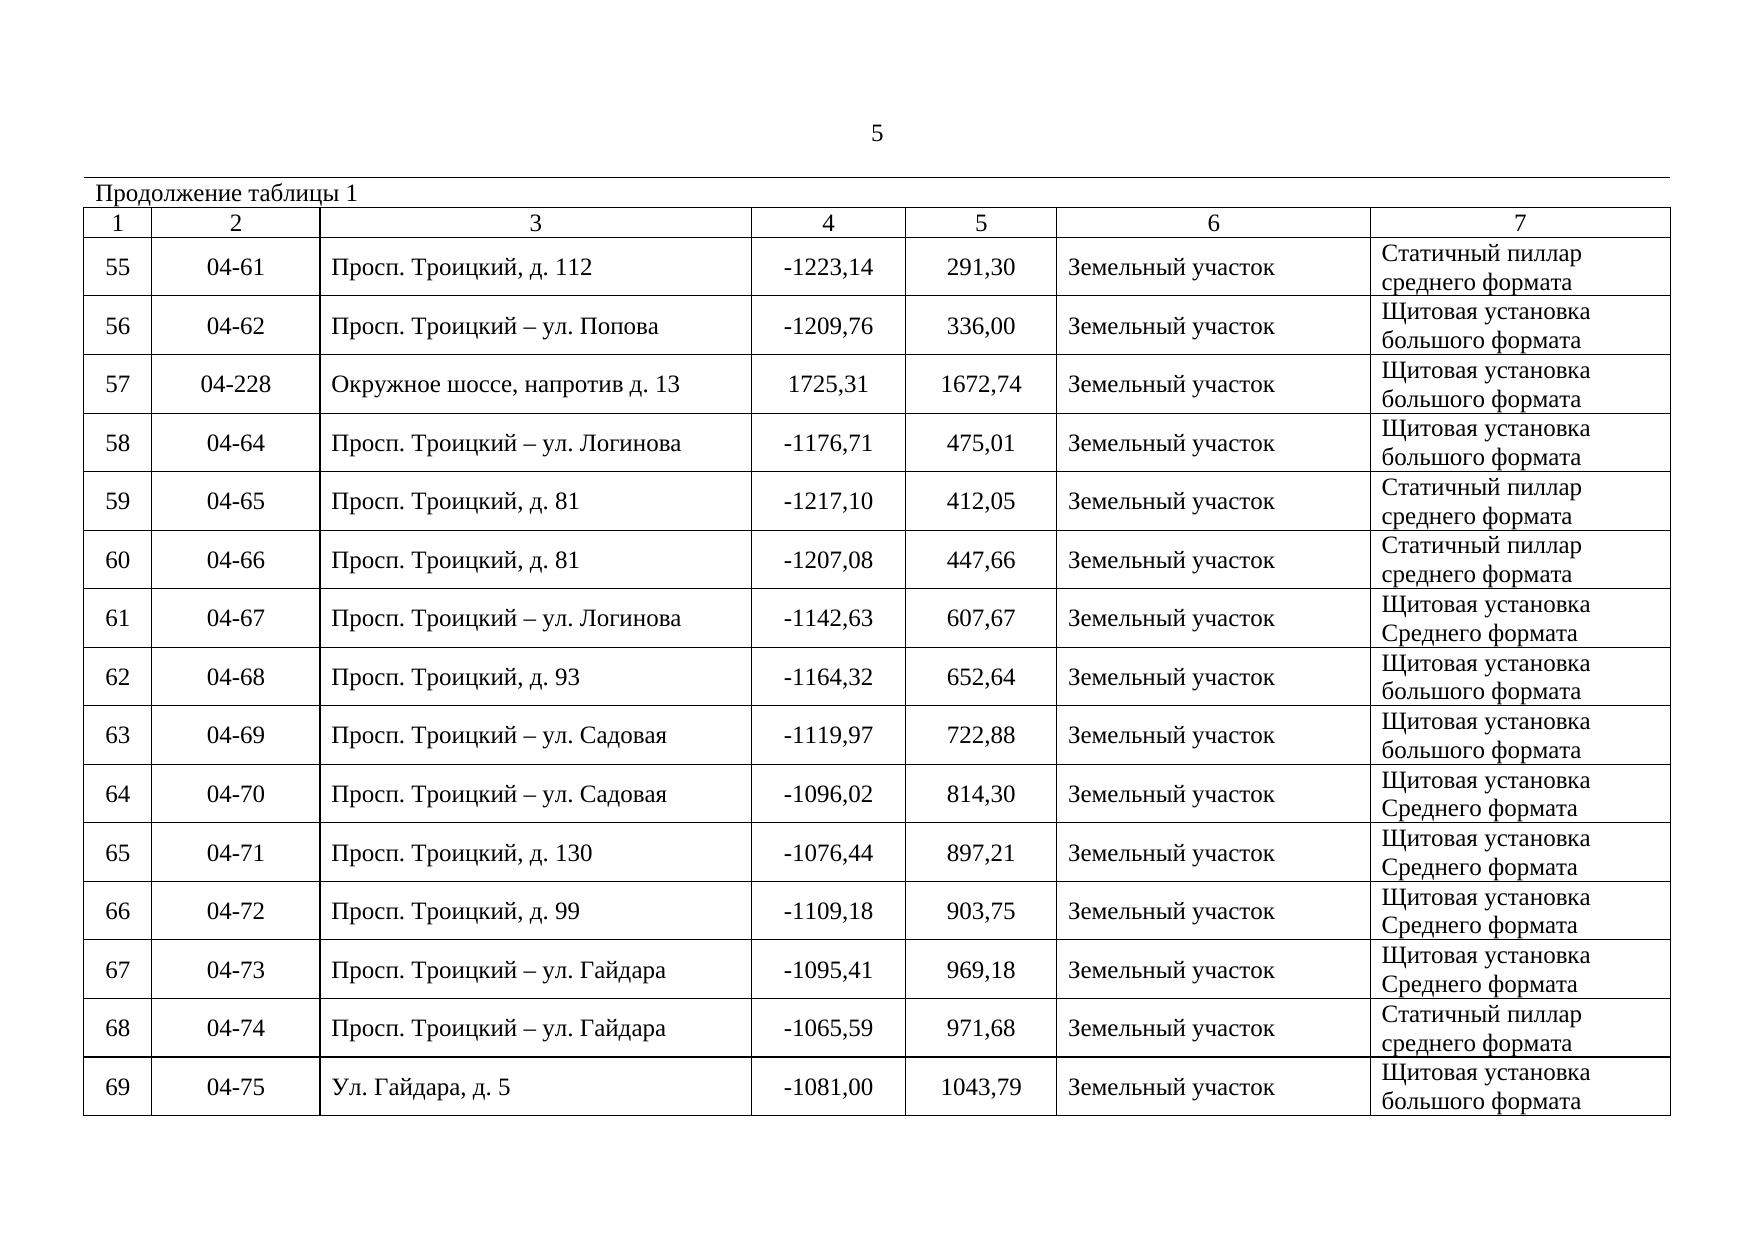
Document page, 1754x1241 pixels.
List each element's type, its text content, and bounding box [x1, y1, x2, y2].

table_cell Статичный пиллар среднего формата [1371, 999, 1670, 1056]
table_cell Щитовая установка Среднего формата [1371, 940, 1670, 998]
table_cell Щитовая установка Среднего формата [1371, 765, 1670, 822]
table_cell 60 [84, 531, 151, 588]
table_cell Щитовая установка большого формата [1371, 706, 1670, 764]
table_cell 04-68 [152, 648, 319, 705]
table_cell Земельный участок [1057, 414, 1370, 471]
table_cell -1096,02 [752, 765, 905, 822]
table_cell Земельный участок [1057, 648, 1370, 705]
table_cell Просп. Троицкий – ул. Садовая [321, 706, 751, 764]
table_cell 65 [84, 823, 151, 881]
table_cell 903,75 [906, 882, 1056, 939]
table_cell 67 [84, 940, 151, 998]
table_cell 04-75 [152, 1058, 319, 1115]
table_cell Просп. Троицкий – ул. Садовая [321, 765, 751, 822]
table_cell Ул. Гайдара, д. 5 [321, 1058, 751, 1115]
table_cell Статичный пиллар среднего формата [1371, 238, 1670, 295]
table_cell Земельный участок [1057, 1058, 1370, 1115]
table_cell Щитовая установка большого формата [1371, 355, 1670, 412]
table_cell -1076,44 [752, 823, 905, 881]
table_cell Земельный участок [1057, 999, 1370, 1056]
table_cell Земельный участок [1057, 940, 1370, 998]
table_cell 1672,74 [906, 355, 1056, 412]
table_cell 2 [152, 208, 319, 237]
table_cell 1043,79 [906, 1058, 1056, 1115]
table_cell 04-64 [152, 414, 319, 471]
table_cell Земельный участок [1057, 238, 1370, 295]
table_cell Щитовая установка большого формата [1371, 414, 1670, 471]
table_cell -1095,41 [752, 940, 905, 998]
table_cell Земельный участок [1057, 355, 1370, 412]
table_cell Просп. Троицкий, д. 112 [321, 238, 751, 295]
table_cell -1065,59 [752, 999, 905, 1056]
table_cell Земельный участок [1057, 823, 1370, 881]
table_cell Просп. Троицкий, д. 130 [321, 823, 751, 881]
table_cell Земельный участок [1057, 765, 1370, 822]
table_cell 412,05 [906, 472, 1056, 529]
table_cell Просп. Троицкий – ул. Гайдара [321, 999, 751, 1056]
table_cell 652,64 [906, 648, 1056, 705]
table_cell 59 [84, 472, 151, 529]
table_cell Земельный участок [1057, 472, 1370, 529]
table_cell 04-228 [152, 355, 319, 412]
table_cell -1081,00 [752, 1058, 905, 1115]
table_cell 447,66 [906, 531, 1056, 588]
table_cell 6 [1057, 208, 1370, 237]
table_cell 722,88 [906, 706, 1056, 764]
table_cell -1119,97 [752, 706, 905, 764]
table_cell -1217,10 [752, 472, 905, 529]
table_cell 04-73 [152, 940, 319, 998]
table_cell 04-61 [152, 238, 319, 295]
table_cell Просп. Троицкий, д. 81 [321, 472, 751, 529]
table_cell 3 [321, 208, 751, 237]
table_cell 63 [84, 706, 151, 764]
table_cell 04-74 [152, 999, 319, 1056]
table_cell 56 [84, 296, 151, 354]
table_cell 814,30 [906, 765, 1056, 822]
table_cell Статичный пиллар среднего формата [1371, 531, 1670, 588]
table_cell 62 [84, 648, 151, 705]
table_cell 64 [84, 765, 151, 822]
table_cell 57 [84, 355, 151, 412]
table_cell 04-65 [152, 472, 319, 529]
table_cell Просп. Троицкий – ул. Логинова [321, 589, 751, 647]
table_cell 04-70 [152, 765, 319, 822]
table_cell 336,00 [906, 296, 1056, 354]
table_cell 04-66 [152, 531, 319, 588]
table_cell 04-69 [152, 706, 319, 764]
table_cell -1209,76 [752, 296, 905, 354]
table_cell 04-67 [152, 589, 319, 647]
table_cell Щитовая установка большого формата [1371, 1058, 1670, 1115]
table_cell Щитовая установка Среднего формата [1371, 882, 1670, 939]
table_cell Щитовая установка Среднего формата [1371, 589, 1670, 647]
table_cell Окружное шоссе, напротив д. 13 [321, 355, 751, 412]
table_cell Земельный участок [1057, 589, 1370, 647]
table_cell Земельный участок [1057, 882, 1370, 939]
table_cell 4 [752, 208, 905, 237]
table_cell Щитовая установка большого формата [1371, 648, 1670, 705]
table_cell Щитовая установка большого формата [1371, 296, 1670, 354]
table_cell -1109,18 [752, 882, 905, 939]
table_cell -1207,08 [752, 531, 905, 588]
table_cell 971,68 [906, 999, 1056, 1056]
table_cell 69 [84, 1058, 151, 1115]
table_cell Просп. Троицкий – ул. Гайдара [321, 940, 751, 998]
table_cell Земельный участок [1057, 531, 1370, 588]
table_cell Просп. Троицкий, д. 81 [321, 531, 751, 588]
table_cell Земельный участок [1057, 296, 1370, 354]
table_cell 55 [84, 238, 151, 295]
table_cell 58 [84, 414, 151, 471]
table_cell Просп. Троицкий, д. 93 [321, 648, 751, 705]
table_cell Просп. Троицкий, д. 99 [321, 882, 751, 939]
table_cell 291,30 [906, 238, 1056, 295]
table_cell Продолжение таблицы 1 [84, 178, 1670, 207]
table_cell Земельный участок [1057, 706, 1370, 764]
table_cell 897,21 [906, 823, 1056, 881]
table_cell Статичный пиллар среднего формата [1371, 472, 1670, 529]
table_cell Просп. Троицкий – ул. Логинова [321, 414, 751, 471]
table_cell 7 [1371, 208, 1670, 237]
table_cell 1725,31 [752, 355, 905, 412]
table_cell 68 [84, 999, 151, 1056]
table_cell -1164,32 [752, 648, 905, 705]
table_cell -1142,63 [752, 589, 905, 647]
table_cell 04-71 [152, 823, 319, 881]
table_cell 61 [84, 589, 151, 647]
table_cell Щитовая установка Среднего формата [1371, 823, 1670, 881]
table_cell 1 [84, 208, 151, 237]
table_cell -1223,14 [752, 238, 905, 295]
table_cell 04-72 [152, 882, 319, 939]
table_cell 475,01 [906, 414, 1056, 471]
table_cell -1176,71 [752, 414, 905, 471]
table_cell Просп. Троицкий – ул. Попова [321, 296, 751, 354]
table_cell 04-62 [152, 296, 319, 354]
table_cell 969,18 [906, 940, 1056, 998]
table_cell 66 [84, 882, 151, 939]
table_cell 5 [906, 208, 1056, 237]
table_cell 607,67 [906, 589, 1056, 647]
